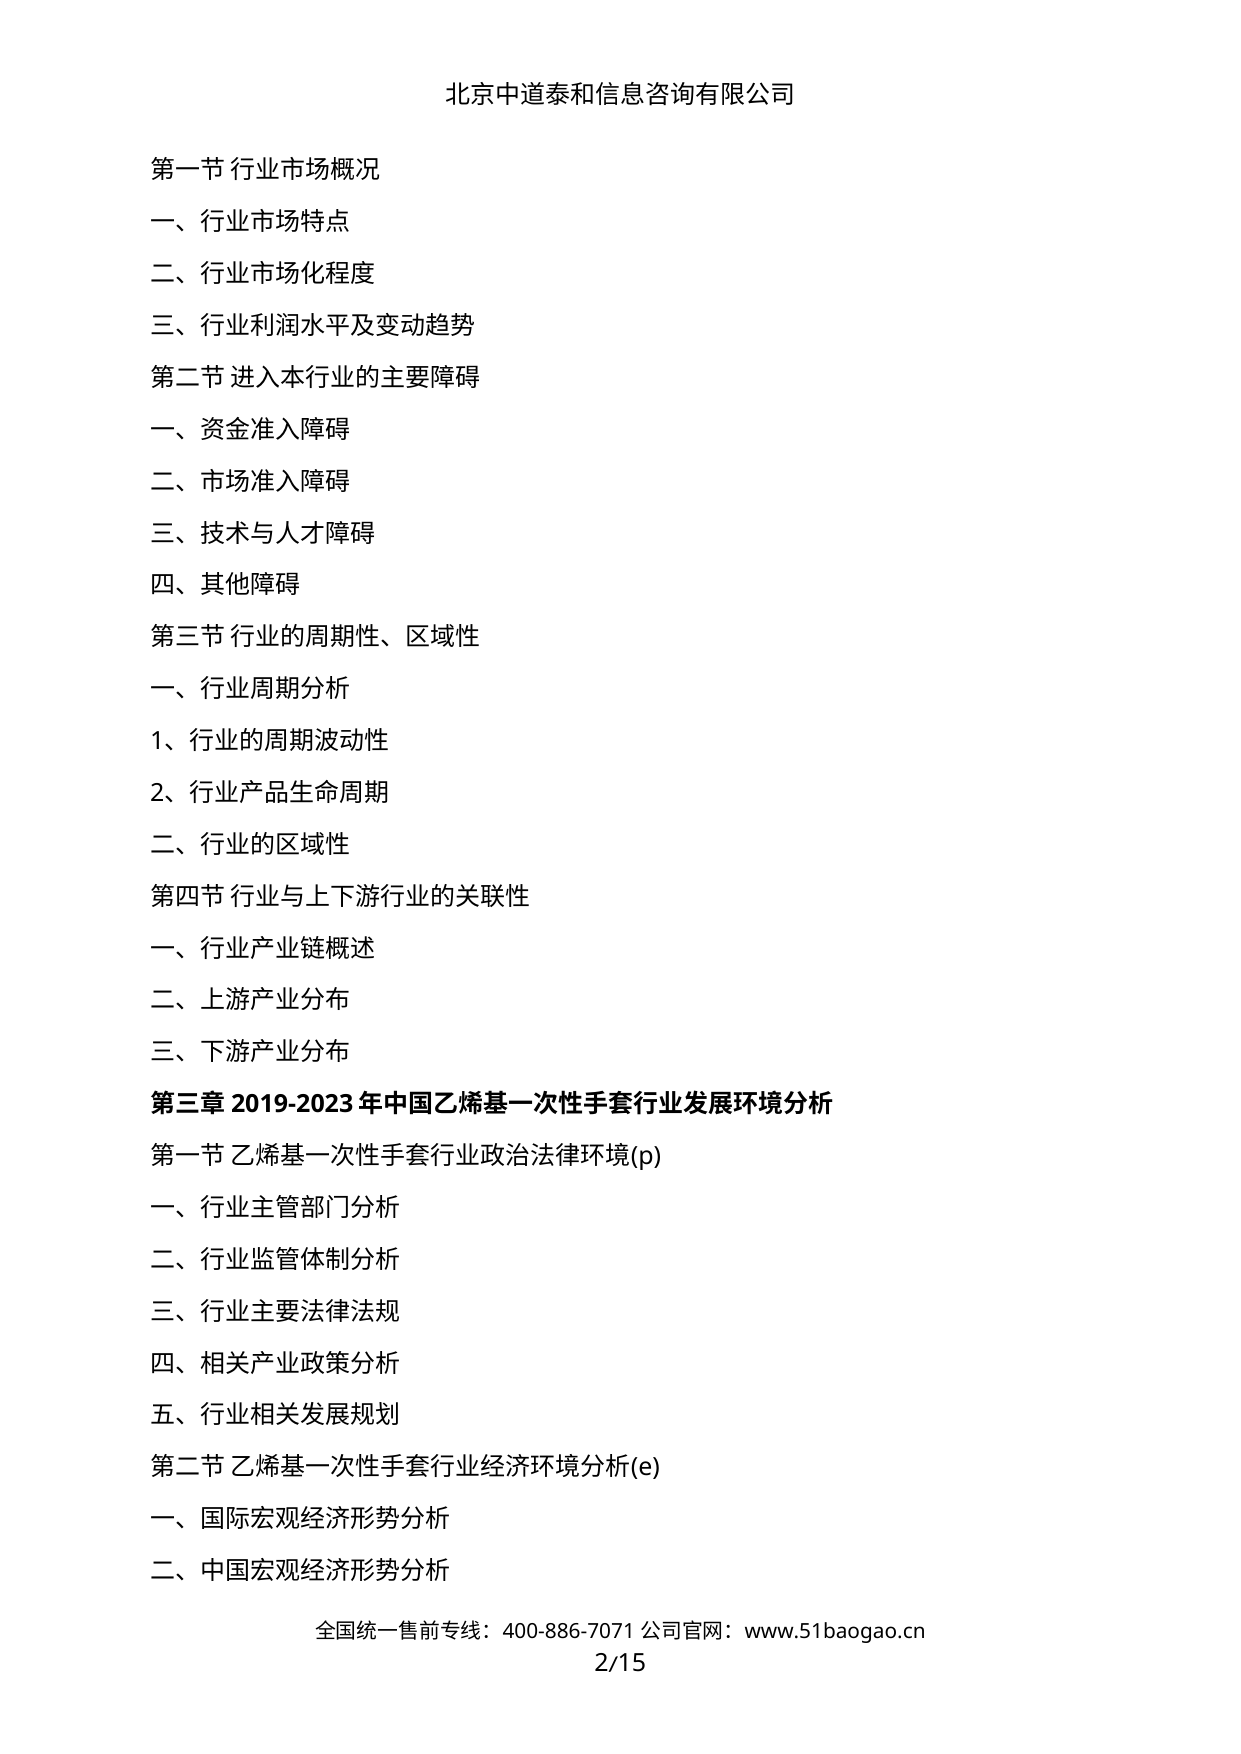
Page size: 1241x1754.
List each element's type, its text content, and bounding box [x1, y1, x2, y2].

text 三、技术与人才障碍 [150, 513, 1090, 549]
text 第三节 行业的周期性、区域性 [150, 617, 1090, 653]
text 二、行业的区域性 [150, 824, 1090, 861]
text 第三章 2019-2023年中国乙烯基一次性手套行业发展环境分析 [150, 1084, 1090, 1120]
text 第一节 行业市场概况 [150, 150, 1090, 186]
text 一、资金准入障碍 [150, 409, 1090, 446]
text 二、市场准入障碍 [150, 461, 1090, 497]
text 二、行业监管体制分析 [150, 1239, 1090, 1276]
text 二、行业市场化程度 [150, 254, 1090, 290]
text 一、行业市场特点 [150, 202, 1090, 238]
text 三、行业利润水平及变动趋势 [150, 306, 1090, 342]
text 第二节 进入本行业的主要障碍 [150, 357, 1090, 394]
text 二、上游产业分布 [150, 980, 1090, 1016]
text 第一节 乙烯基一次性手套行业政治法律环境(p) [150, 1136, 1090, 1172]
text 四、其他障碍 [150, 565, 1090, 601]
text 1、行业的周期波动性 [150, 721, 1090, 757]
text 一、行业周期分析 [150, 669, 1090, 705]
text 第四节 行业与上下游行业的关联性 [150, 876, 1090, 912]
text 一、国际宏观经济形势分析 [150, 1499, 1090, 1535]
text 四、相关产业政策分析 [150, 1343, 1090, 1379]
text 一、行业产业链概述 [150, 928, 1090, 964]
text 一、行业主管部门分析 [150, 1187, 1090, 1224]
text 二、中国宏观经济形势分析 [150, 1551, 1090, 1587]
text 三、下游产业分布 [150, 1032, 1090, 1068]
text 第二节 乙烯基一次性手套行业经济环境分析(e) [150, 1447, 1090, 1483]
text 五、行业相关发展规划 [150, 1395, 1090, 1431]
text 2、行业产品生命周期 [150, 772, 1090, 809]
text 三、行业主要法律法规 [150, 1291, 1090, 1327]
